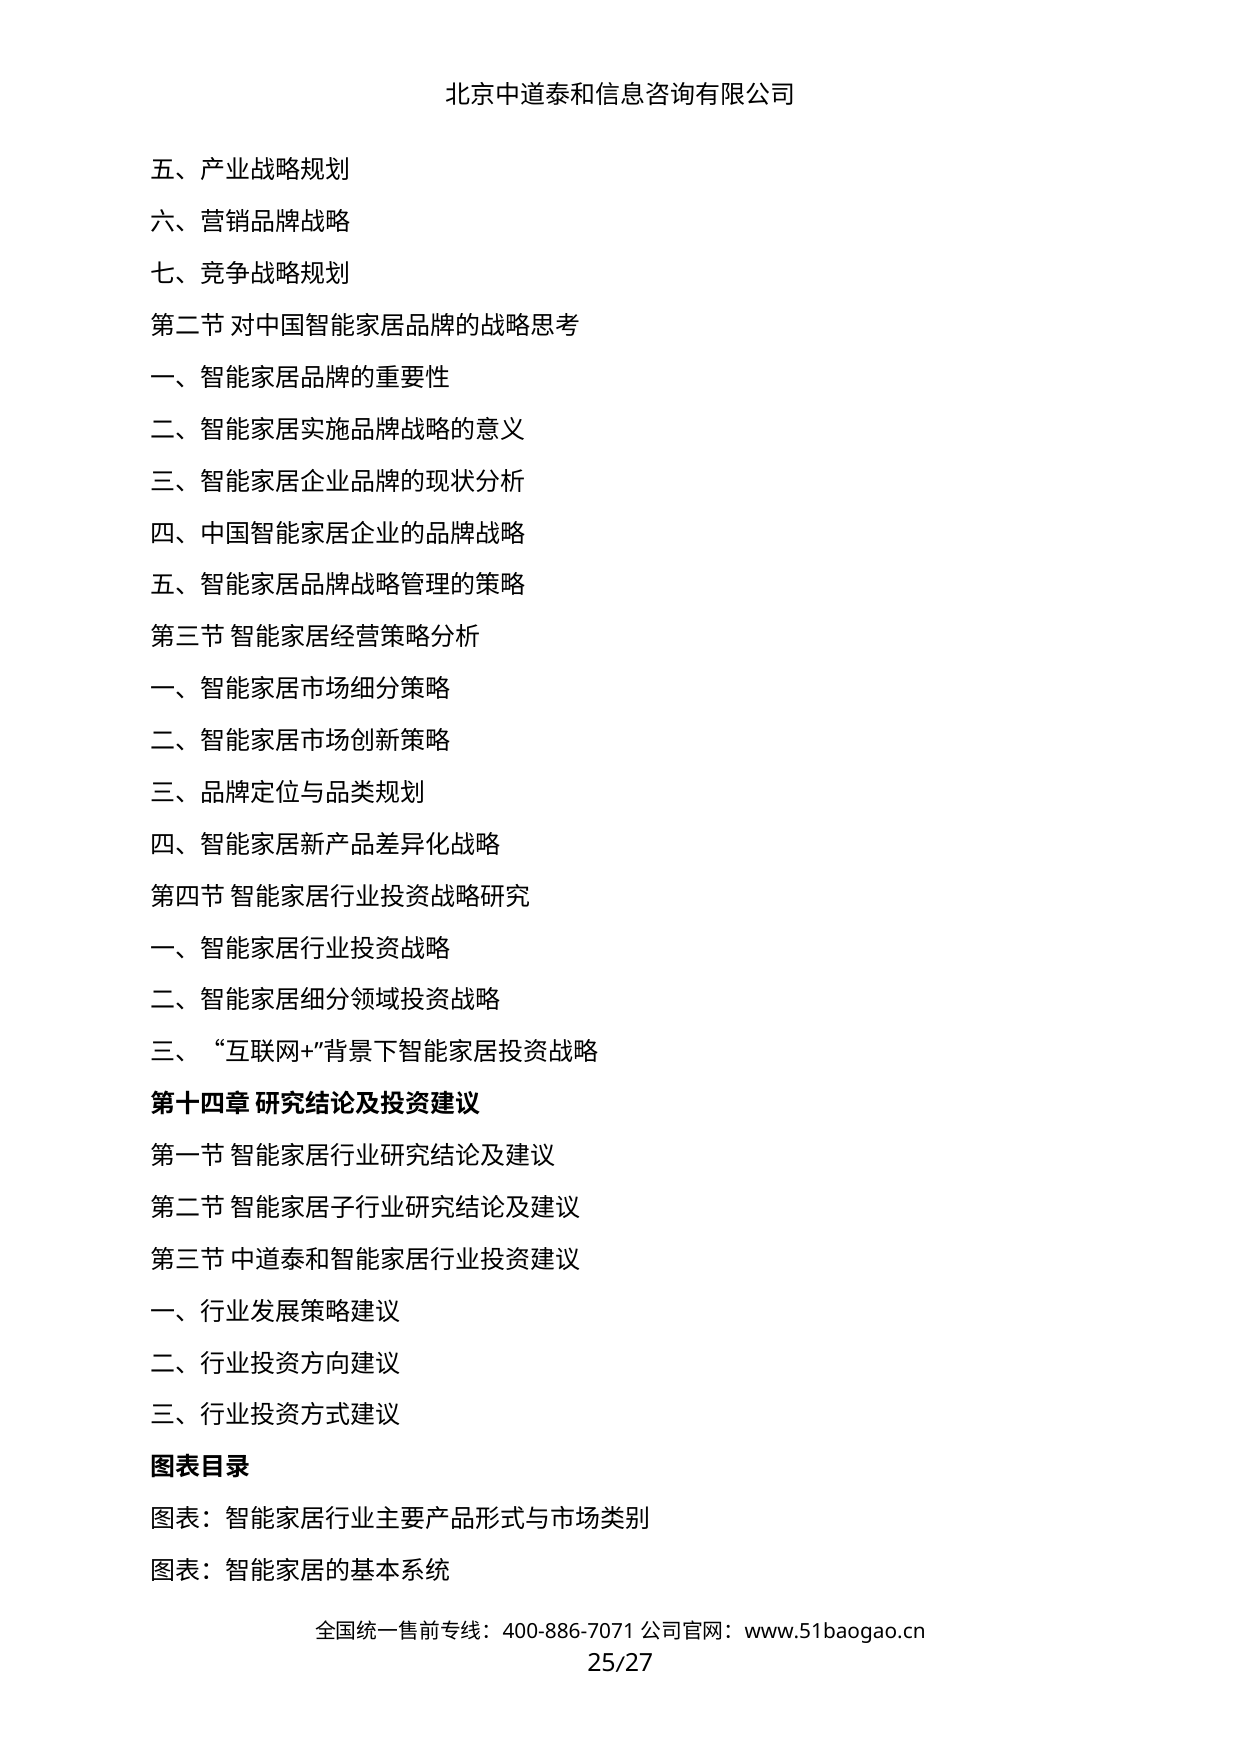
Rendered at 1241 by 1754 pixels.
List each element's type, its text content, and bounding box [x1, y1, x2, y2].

text 三、行业投资方式建议 [150, 1395, 1090, 1431]
text 第十四章 研究结论及投资建议 [150, 1084, 1090, 1120]
text 一、智能家居行业投资战略 [150, 928, 1090, 964]
text 第四节 智能家居行业投资战略研究 [150, 876, 1090, 912]
text 图表目录 [150, 1447, 1090, 1483]
text 五、智能家居品牌战略管理的策略 [150, 565, 1090, 601]
text 第二节 智能家居子行业研究结论及建议 [150, 1187, 1090, 1224]
text 二、智能家居市场创新策略 [150, 721, 1090, 757]
text 三、品牌定位与品类规划 [150, 772, 1090, 809]
text 二、智能家居细分领域投资战略 [150, 980, 1090, 1016]
text 第三节 智能家居经营策略分析 [150, 617, 1090, 653]
text 第三节 中道泰和智能家居行业投资建议 [150, 1239, 1090, 1276]
text 三、智能家居企业品牌的现状分析 [150, 461, 1090, 497]
text 一、智能家居品牌的重要性 [150, 357, 1090, 394]
text 一、智能家居市场细分策略 [150, 669, 1090, 705]
text 六、营销品牌战略 [150, 202, 1090, 238]
text 图表：智能家居行业主要产品形式与市场类别 [150, 1499, 1090, 1535]
text 图表：智能家居的基本系统 [150, 1551, 1090, 1587]
text 二、行业投资方向建议 [150, 1343, 1090, 1379]
text 二、智能家居实施品牌战略的意义 [150, 409, 1090, 446]
text 四、智能家居新产品差异化战略 [150, 824, 1090, 861]
text 第二节 对中国智能家居品牌的战略思考 [150, 306, 1090, 342]
text 五、产业战略规划 [150, 150, 1090, 186]
text 七、竞争战略规划 [150, 254, 1090, 290]
text 一、行业发展策略建议 [150, 1291, 1090, 1327]
text 四、中国智能家居企业的品牌战略 [150, 513, 1090, 549]
text 三、“互联网+”背景下智能家居投资战略 [150, 1032, 1090, 1068]
text 第一节 智能家居行业研究结论及建议 [150, 1136, 1090, 1172]
